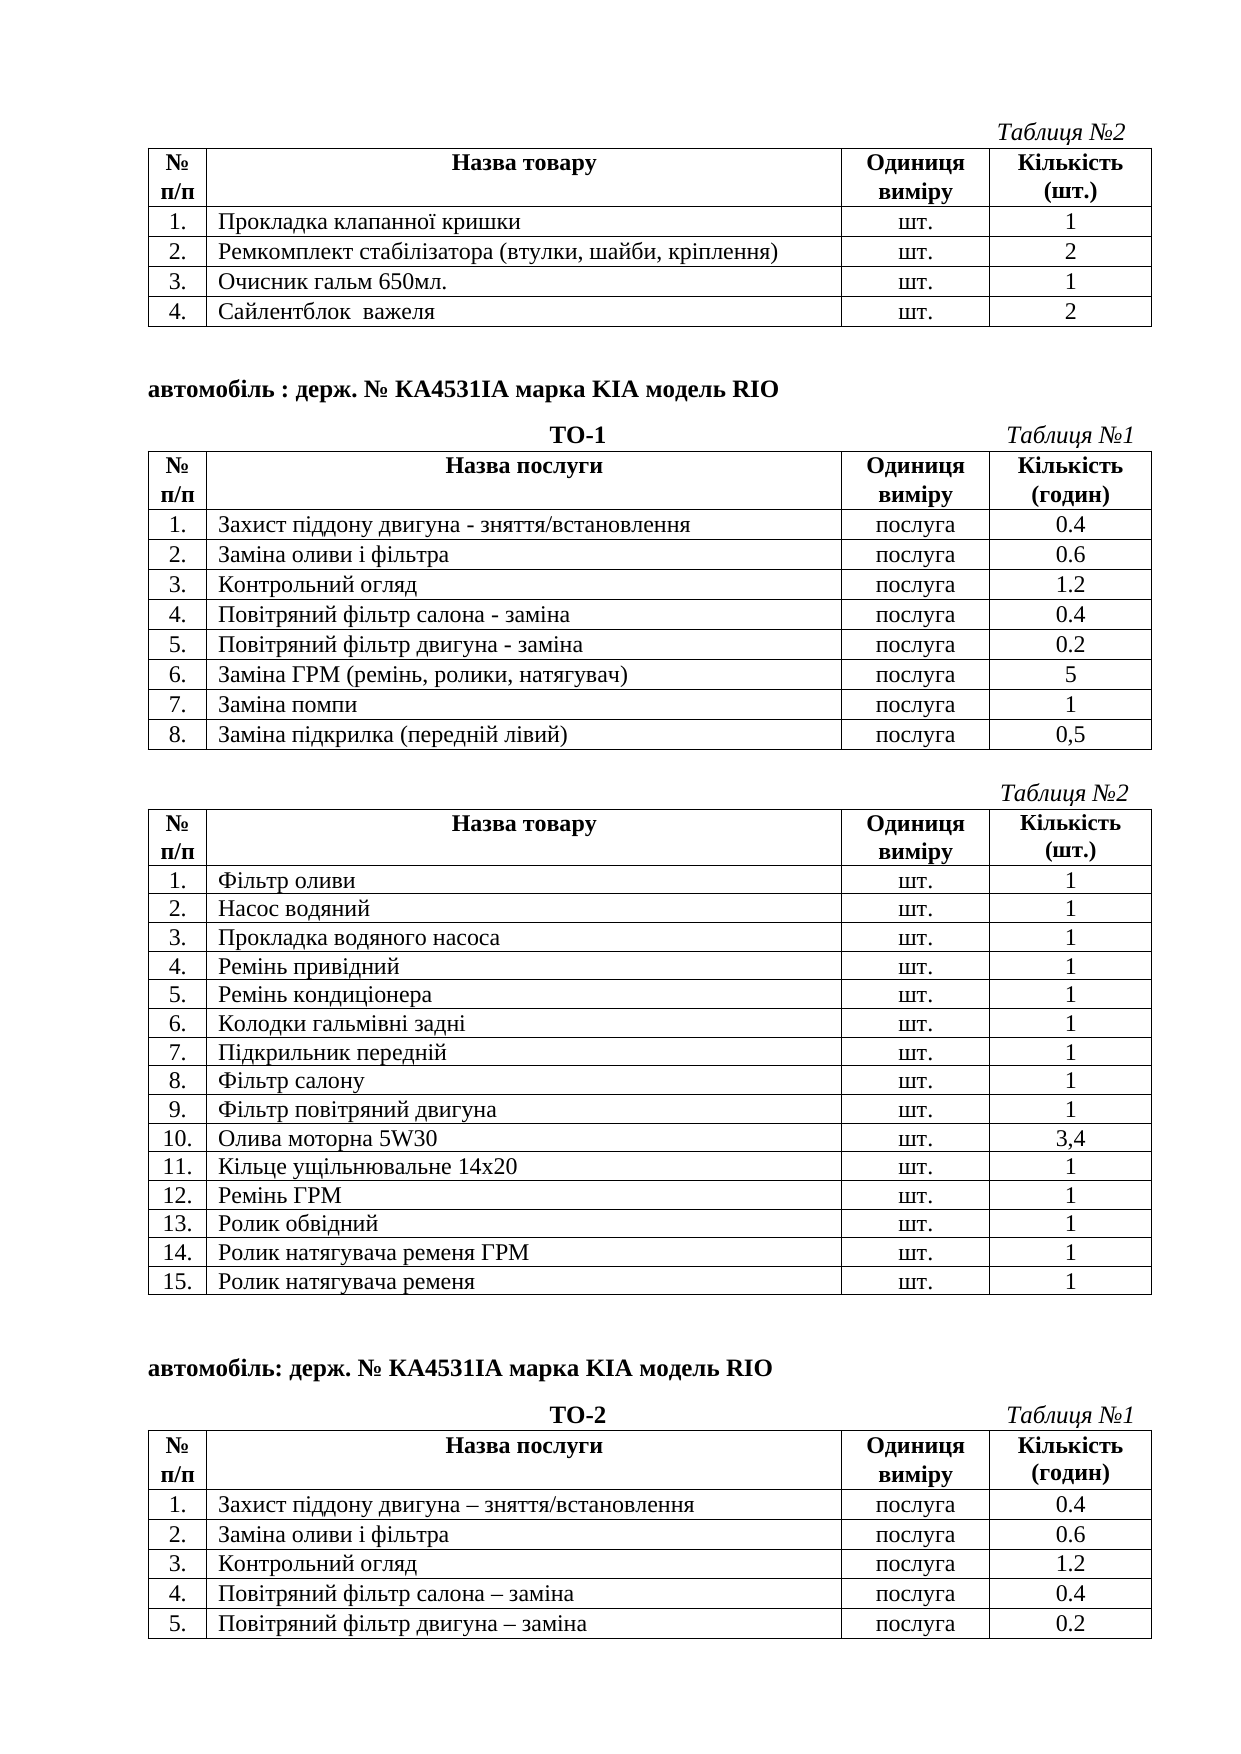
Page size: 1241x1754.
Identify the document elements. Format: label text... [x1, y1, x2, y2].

table_cell 1 [990, 1181, 1151, 1208]
table_cell 1 [990, 952, 1151, 979]
table_cell Колодки гальмівні задні [207, 1009, 841, 1037]
table_cell 1 [990, 1210, 1151, 1237]
table_cell Ролик натягувача ременя ГРМ [207, 1238, 841, 1266]
table_cell 14. [149, 1238, 206, 1266]
table_cell послуга [842, 630, 989, 659]
table_cell 3. [149, 570, 206, 599]
table_header Одиниця виміру [842, 810, 989, 865]
table_cell шт. [842, 923, 989, 951]
table_cell Заміна оливи і фільтра [207, 540, 841, 569]
table_cell Ремінь кондиціонера [207, 980, 841, 1008]
table_cell 1. [149, 1490, 206, 1518]
table_cell 5. [149, 980, 206, 1008]
table_cell 2. [149, 1520, 206, 1548]
table_cell 10. [149, 1124, 206, 1151]
table_cell 1. [149, 510, 206, 539]
table_cell шт. [842, 1009, 989, 1037]
table_header Кількість (шт.) [990, 810, 1151, 865]
table_cell Заміна помпи [207, 690, 841, 719]
table_cell Кільце ущільнювальне 14х20 [207, 1152, 841, 1180]
table_cell Прокладка клапанної кришки [207, 207, 841, 236]
table_header Одиниця виміру [842, 1431, 989, 1489]
table_header № п/п [149, 810, 206, 865]
table_cell 1 [990, 1152, 1151, 1180]
table_cell шт. [842, 952, 989, 979]
table_cell шт. [842, 1124, 989, 1151]
table_cell Захист піддону двигуна – зняття/встановлення [207, 1490, 841, 1518]
table_cell 8. [149, 720, 206, 748]
table_cell послуга [842, 660, 989, 689]
table_cell 1 [990, 1009, 1151, 1037]
table_cell шт. [842, 980, 989, 1008]
table_cell 1 [990, 267, 1151, 296]
table_cell 1.2 [990, 1550, 1151, 1578]
table_cell 2 [990, 297, 1151, 326]
table_cell Повітряний фільтр салона – заміна [207, 1579, 841, 1608]
table_cell Прокладка водяного насоса [207, 923, 841, 951]
table_cell 2. [149, 540, 206, 569]
table_cell 1.2 [990, 570, 1151, 599]
table_cell 4. [149, 297, 206, 326]
table_cell 4. [149, 1579, 206, 1608]
text автомобiль: держ. № КА4531ІА марка KIA модель RIO [148, 1353, 1152, 1382]
table_cell Ремінь ГРМ [207, 1181, 841, 1208]
table_cell послуга [842, 720, 989, 748]
text ТО-2 Таблиця №1 [148, 1400, 1152, 1428]
table_cell послуга [842, 1609, 989, 1638]
table_cell 7. [149, 1038, 206, 1065]
table_cell 0.6 [990, 1520, 1151, 1548]
table_header Одиниця виміру [842, 452, 989, 509]
table_cell Ремінь привідний [207, 952, 841, 979]
table_cell послуга [842, 510, 989, 539]
table_cell послуга [842, 600, 989, 629]
table_cell 1 [990, 1267, 1151, 1294]
table_header Назва послуги [207, 452, 841, 509]
table_cell 0.4 [990, 1579, 1151, 1608]
table_cell послуга [842, 570, 989, 599]
table_cell послуга [842, 1579, 989, 1608]
table_cell Сайлентблок важеля [207, 297, 841, 326]
table_header Назва товару [207, 149, 841, 206]
table_cell Повітряний фільтр двигуна – заміна [207, 1609, 841, 1638]
table_cell 6. [149, 1009, 206, 1037]
table_cell Фільтр оливи [207, 866, 841, 893]
table_cell 3,4 [990, 1124, 1151, 1151]
table_cell 1 [990, 1066, 1151, 1094]
table_header № п/п [149, 149, 206, 206]
table_cell шт. [842, 1267, 989, 1294]
table_cell шт. [842, 237, 989, 266]
table_cell шт. [842, 297, 989, 326]
table_cell шт. [842, 866, 989, 893]
table_cell Контрольний огляд [207, 1550, 841, 1578]
text Таблиця №2 [148, 117, 1152, 146]
table_cell 1 [990, 866, 1151, 893]
table_cell 7. [149, 690, 206, 719]
table_cell послуга [842, 1490, 989, 1518]
table_cell 12. [149, 1181, 206, 1208]
table_cell 1 [990, 1095, 1151, 1122]
table_cell Ролик обвідний [207, 1210, 841, 1237]
table_cell шт. [842, 1066, 989, 1094]
table_header Кількість (шт.) [990, 149, 1151, 206]
table_cell шт. [842, 1095, 989, 1122]
table_cell 0.4 [990, 600, 1151, 629]
table_cell Повітряний фільтр двигуна - заміна [207, 630, 841, 659]
table_cell 1 [990, 690, 1151, 719]
table_header Назва послуги [207, 1431, 841, 1489]
table_cell 0.4 [990, 1490, 1151, 1518]
table_cell шт. [842, 267, 989, 296]
table_cell 3. [149, 923, 206, 951]
table_cell 5 [990, 660, 1151, 689]
table_cell 2. [149, 894, 206, 922]
table_header № п/п [149, 452, 206, 509]
table_cell 1 [990, 894, 1151, 922]
table_cell послуга [842, 540, 989, 569]
table_cell 4. [149, 952, 206, 979]
table_cell 15. [149, 1267, 206, 1294]
table_cell послуга [842, 690, 989, 719]
table_cell шт. [842, 1152, 989, 1180]
table_cell 0.2 [990, 1609, 1151, 1638]
table_cell 2. [149, 237, 206, 266]
table_cell 0.4 [990, 510, 1151, 539]
table_cell 9. [149, 1095, 206, 1122]
table_cell 2 [990, 237, 1151, 266]
table_cell Заміна оливи і фільтра [207, 1520, 841, 1548]
table_cell Олива моторна 5W30 [207, 1124, 841, 1151]
table_cell 1. [149, 866, 206, 893]
table_cell Підкрильник передній [207, 1038, 841, 1065]
table_cell 1. [149, 207, 206, 236]
table_cell Ремкомплект стабілізатора (втулки, шайби, кріплення) [207, 237, 841, 266]
table_cell шт. [842, 207, 989, 236]
table_cell Насос водяний [207, 894, 841, 922]
text ТО-1 Таблиця №1 [148, 420, 1152, 449]
table_cell 13. [149, 1210, 206, 1237]
table_cell Ролик натягувача ременя [207, 1267, 841, 1294]
table_cell послуга [842, 1520, 989, 1548]
table_cell Контрольний огляд [207, 570, 841, 599]
table_cell 5. [149, 630, 206, 659]
table_cell 5. [149, 1609, 206, 1638]
table_header Одиниця виміру [842, 149, 989, 206]
table_header № п/п [149, 1431, 206, 1489]
table_header Кількість (годин) [990, 452, 1151, 509]
text Таблиця №2 [148, 778, 1152, 807]
table_cell Захист піддону двигуна - зняття/встановлення [207, 510, 841, 539]
text автомобiль : держ. № КА4531ІА марка KIA модель RIO [148, 374, 1152, 402]
table_cell Очисник гальм 650мл. [207, 267, 841, 296]
table_cell 6. [149, 660, 206, 689]
table_cell шт. [842, 1038, 989, 1065]
table_header Кількість (годин) [990, 1431, 1151, 1489]
table_cell 0.2 [990, 630, 1151, 659]
table_cell Фільтр салону [207, 1066, 841, 1094]
table_cell Заміна ГРМ (ремінь, ролики, натягувач) [207, 660, 841, 689]
table_cell шт. [842, 894, 989, 922]
table_cell Заміна підкрилка (передній лівий) [207, 720, 841, 748]
table_cell 1 [990, 1238, 1151, 1266]
table_cell шт. [842, 1238, 989, 1266]
table_cell шт. [842, 1210, 989, 1237]
table_cell 1 [990, 923, 1151, 951]
table_cell 3. [149, 267, 206, 296]
table_cell 1 [990, 207, 1151, 236]
table_cell 1 [990, 1038, 1151, 1065]
table_cell шт. [842, 1181, 989, 1208]
table_cell 0,5 [990, 720, 1151, 748]
table_header Назва товару [207, 810, 841, 865]
table_cell послуга [842, 1550, 989, 1578]
table_cell 11. [149, 1152, 206, 1180]
table_cell 1 [990, 980, 1151, 1008]
table_cell 0.6 [990, 540, 1151, 569]
table_cell Повітряний фільтр салона - заміна [207, 600, 841, 629]
table_cell Фільтр повітряний двигуна [207, 1095, 841, 1122]
table_cell 8. [149, 1066, 206, 1094]
table_cell 4. [149, 600, 206, 629]
table_cell 3. [149, 1550, 206, 1578]
